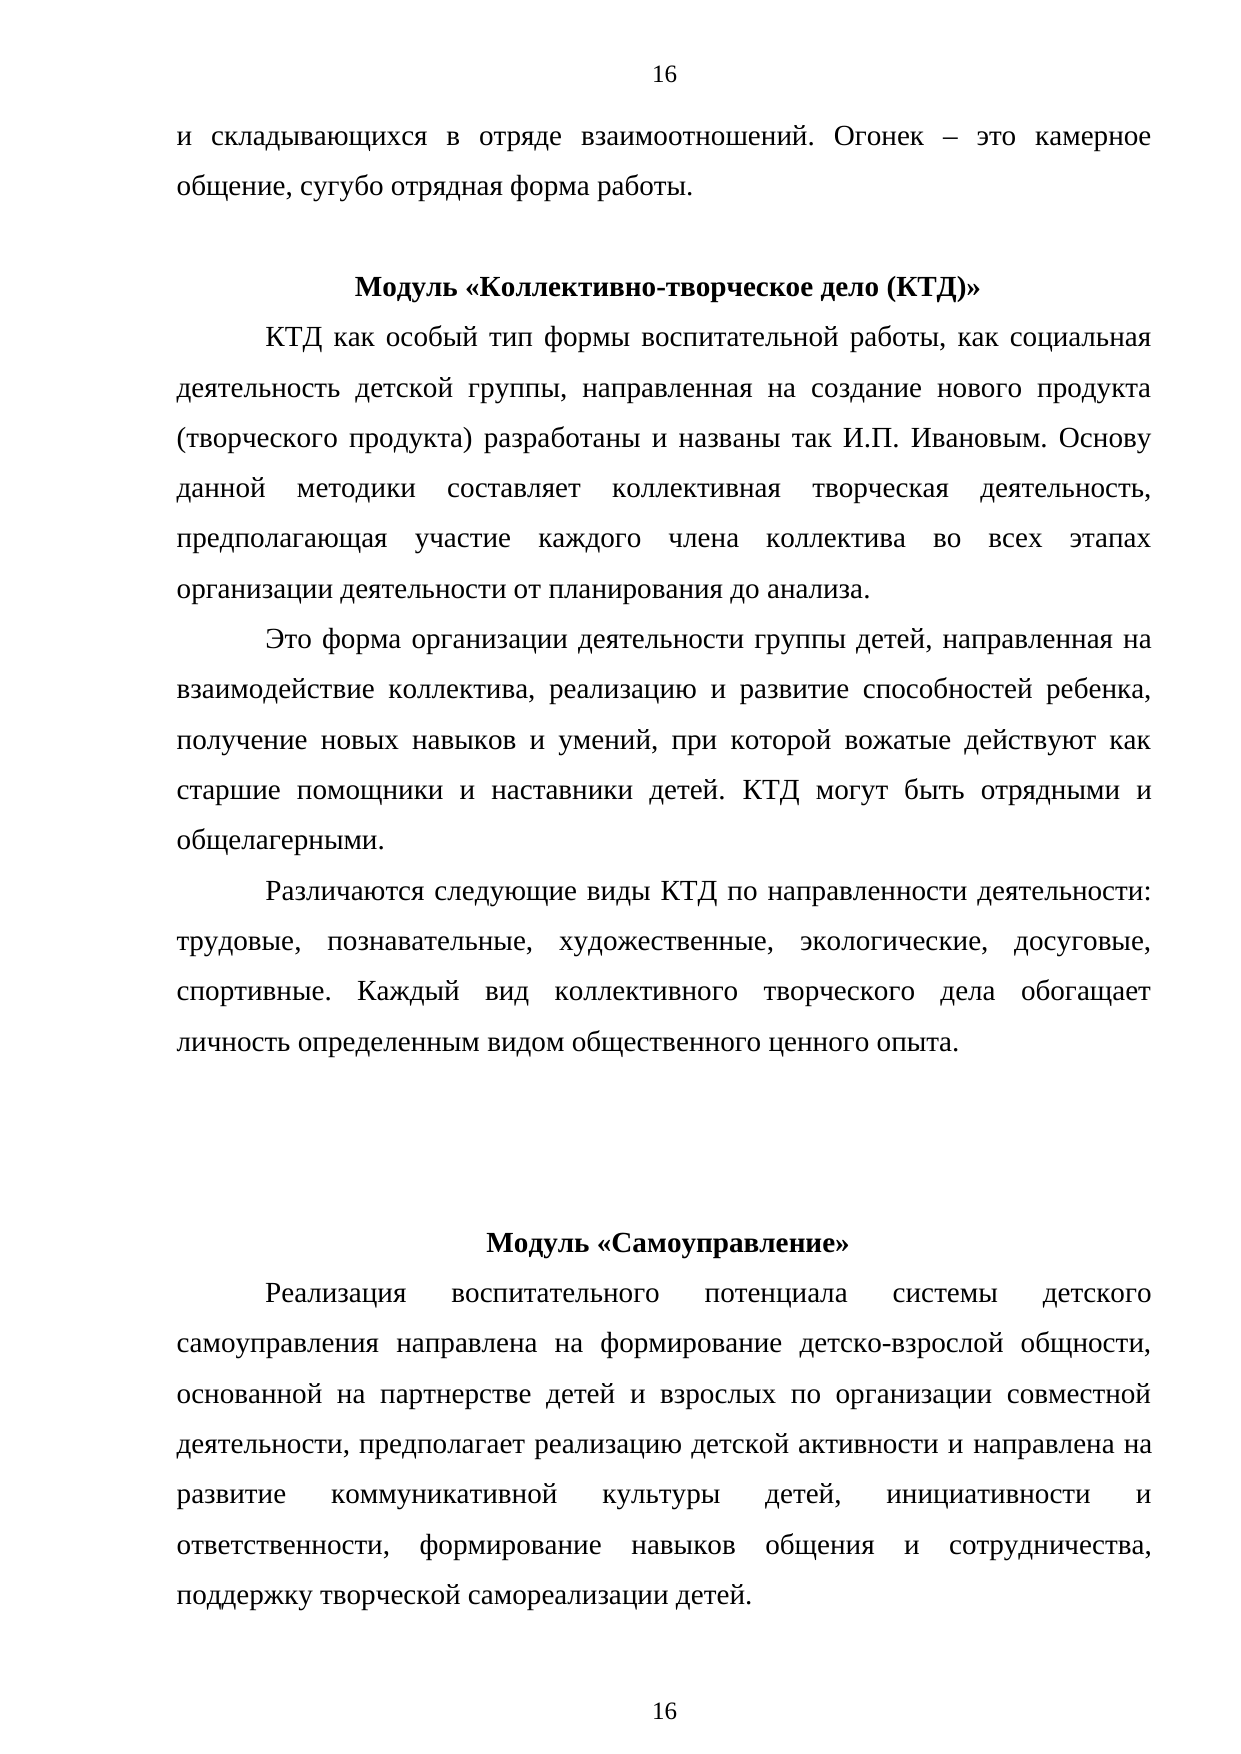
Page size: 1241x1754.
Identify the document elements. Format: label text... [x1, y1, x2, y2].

text Модуль «Самоуправление» [176, 1225, 1152, 1258]
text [176, 118, 1152, 202]
text Различаются следующие виды КТД по направленности деятельности: трудовые, познавательные, художественные, экологические, досуговые, спортивные. Каждый вид коллективного творческого дела обогащает личность определенным видом общественного ценного опыта. [176, 873, 1152, 1057]
text Модуль «Коллективно-творческое дело (КТД)» [176, 269, 1152, 303]
text КТД как особый тип формы воспитательной работы, как социальная деятельность детской группы, направленная на создание нового продукта (творческого продукта) разработаны и названы так И.П. Ивановым. Основу данной методики составляет коллективная творческая деятельность, предполагающая участие каждого члена коллектива во всех этапах организации деятельности от планирования до анализа. [176, 319, 1152, 604]
text Это форма организации деятельности группы детей, направленная на взаимодействие коллектива, реализацию и развитие способностей ребенка, получение новых навыков и умений, при которой вожатые действуют как старшие помощники и наставники детей. КТД могут быть отрядными и общелагерными. [176, 621, 1152, 856]
text Реализация воспитательного потенциала системы детского самоуправления направлена на формирование детско-взрослой общности, основанной на партнерстве детей и взрослых по организации совместной деятельности, предполагает реализацию детской активности и направлена на развитие коммуникативной культуры детей, инициативности и ответственности, формирование навыков общения и сотрудничества, поддержку творческой самореализации детей. [176, 1275, 1152, 1611]
